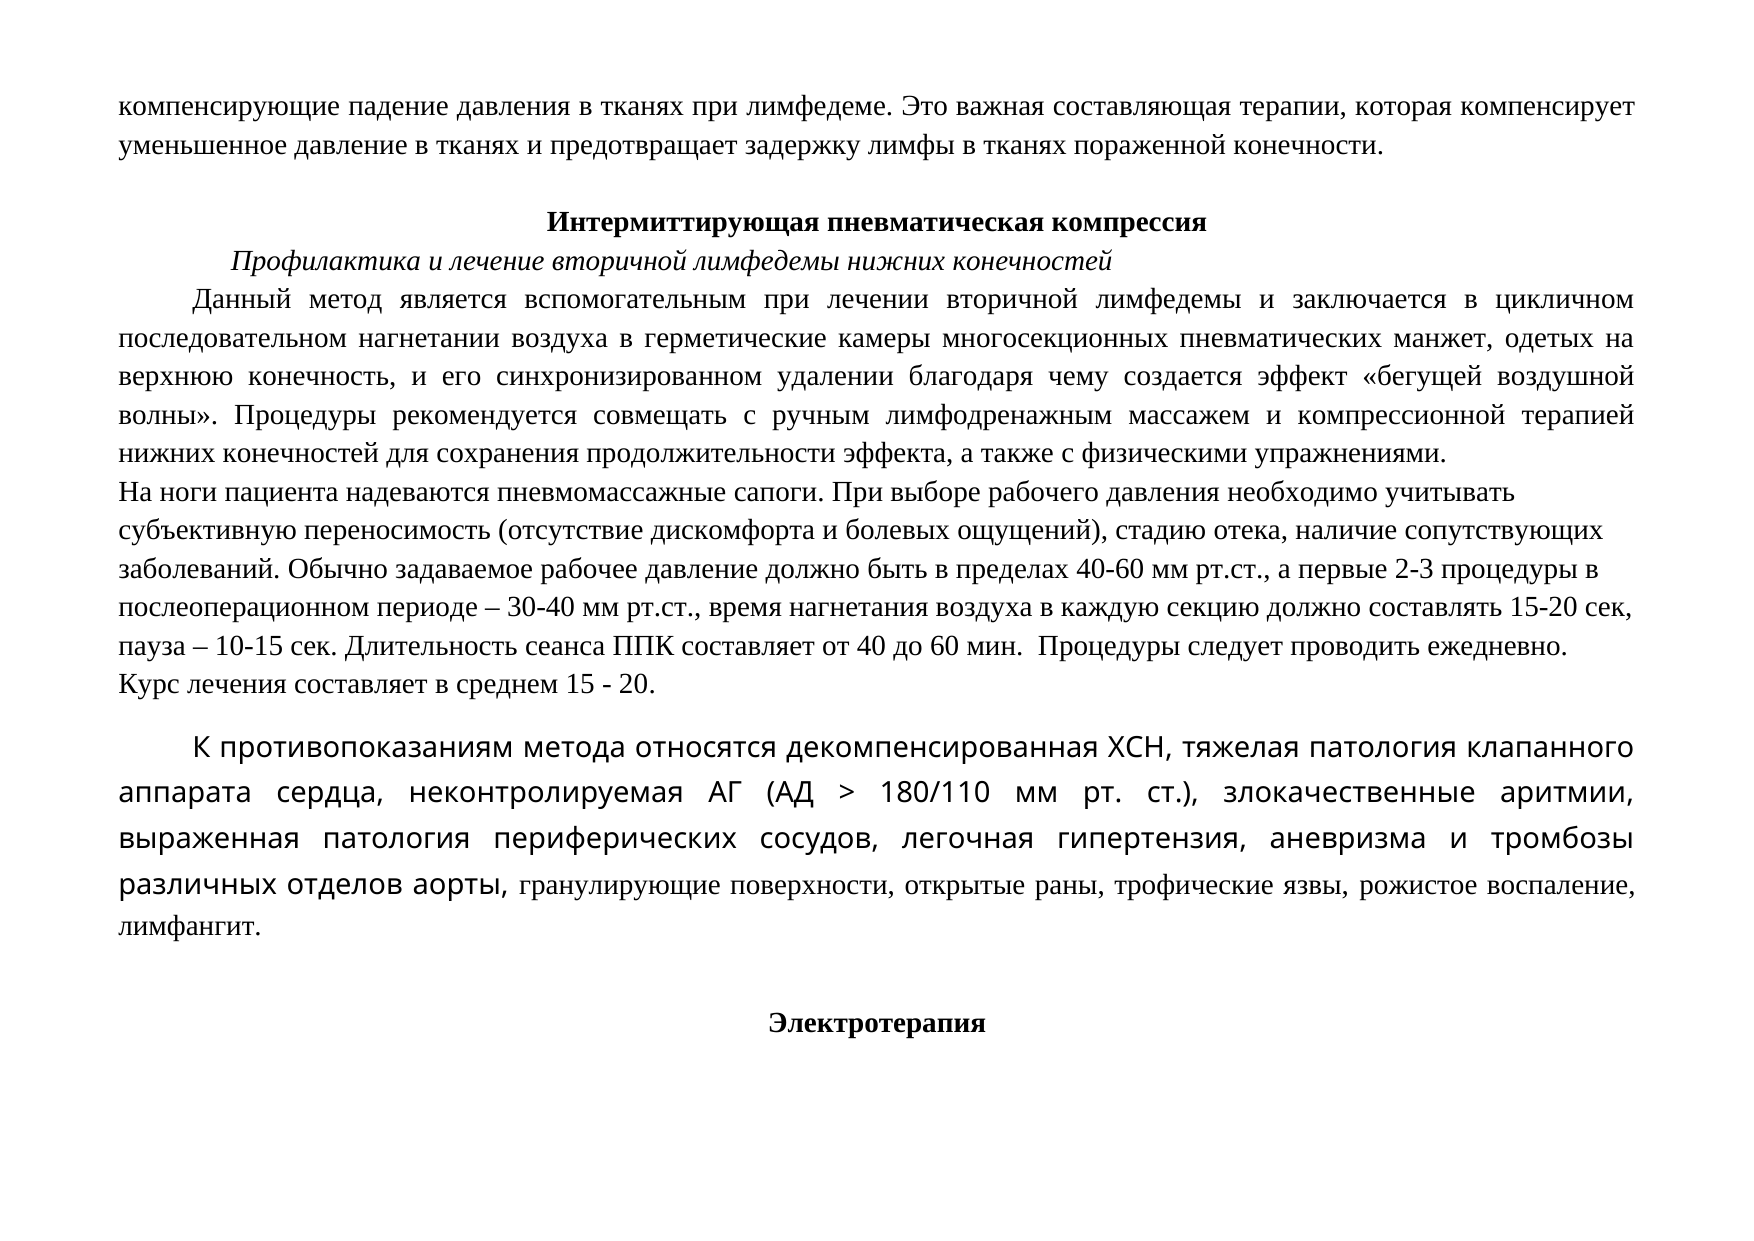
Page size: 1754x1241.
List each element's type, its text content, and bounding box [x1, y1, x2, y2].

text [118, 88, 1636, 161]
text Профилактика и лечение вторичной лимфедемы нижних конечностей [231, 243, 1636, 276]
text Данный метод является вспомогательным при лечении вторичной лимфедемы и заключается в цикличном последовательном нагнетании воздуха в герметические камеры многосекционных пневматических манжет, одетых на верхнюю конечность, и его синхронизированном удалении благодаря чему создается эффект «бегущей воздушной волны». Процедуры рекомендуется совмещать с ручным лимфодренажным массажем и компрессионной терапией нижних конечностей для сохранения продолжительности эффекта, а также с физическими упражнениями. [118, 281, 1636, 469]
text На ноги пациента надеваются пневмомассажные сапоги. При выборе рабочего давления необходимо учитывать субъективную переносимость (отсутствие дискомфорта и болевых ощущений), стадию отека, наличие сопутствующих заболеваний. Обычно задаваемое рабочее давление должно быть в пределах 40-60 мм рт.ст., а первые 2-3 процедуры в послеоперационном периоде – 30-40 мм рт.ст., время нагнетания воздуха в каждую секцию должно составлять 15-20 сек, пауза – 10-15 сек. Длительность сеанса ППК составляет от 40 до 60 мин. Процедуры следует проводить ежедневно. Курс лечения составляет в среднем 15 - 20. [118, 474, 1636, 700]
text Интермиттирующая пневматическая компрессия [118, 204, 1636, 238]
text К противопоказаниям метода относятся декомпенсированная ХСН, тяжелая патология клапанного аппарата сердца, неконтролируемая АГ (АД > 180/110 мм рт. ст.), злокачественные аритмии, выраженная патология периферических сосудов, легочная гипертензия, аневризма и тромбозы различных отделов аорты, гранулирующие поверхности, открытые раны, трофические язвы, рожистое воспаление, лимфангит. [118, 726, 1636, 941]
text Электротерапия [118, 1006, 1636, 1039]
